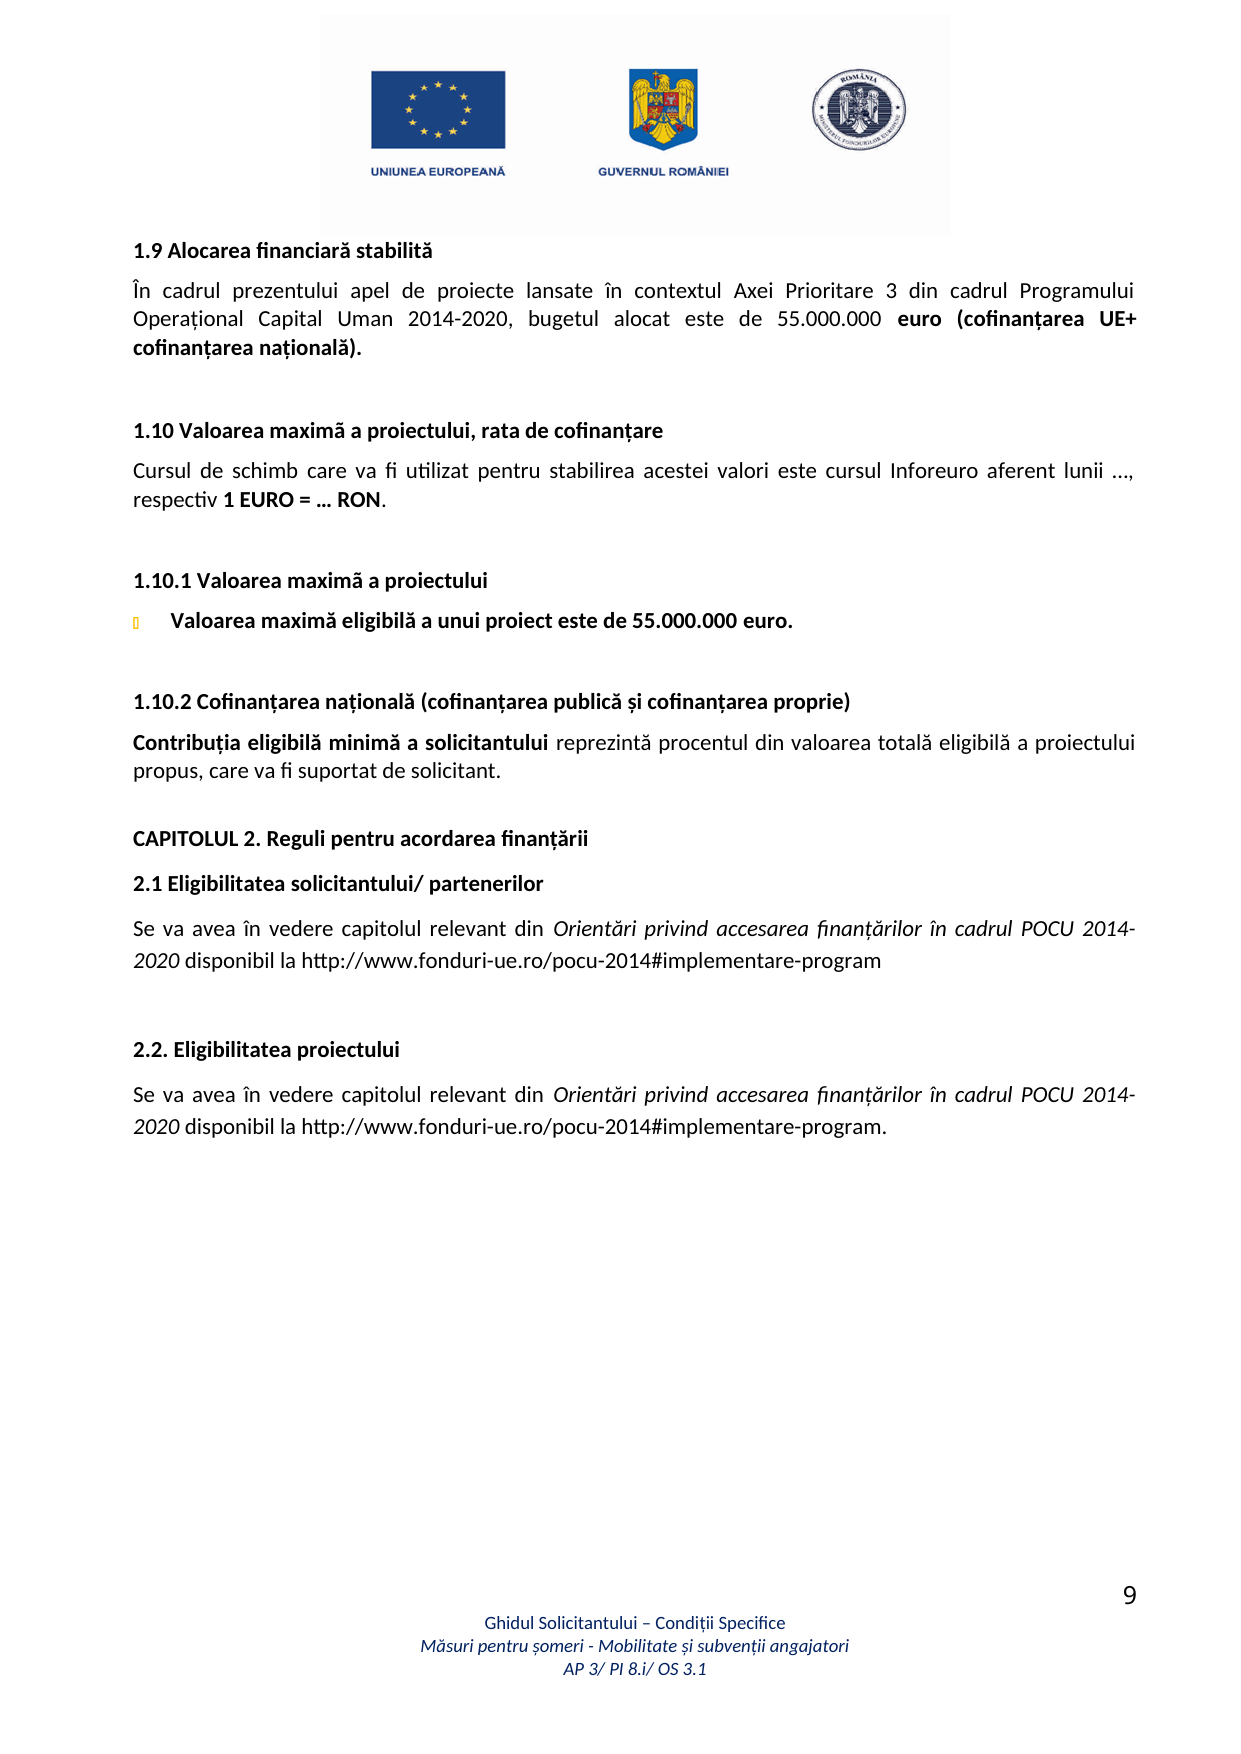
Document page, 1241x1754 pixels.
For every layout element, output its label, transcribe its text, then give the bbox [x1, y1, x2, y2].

text 2.1 Eligibilitatea solicitantului/ partenerilor [133, 869, 1137, 897]
subtitle 1.10.2 Cofinanțarea națională (cofinanțarea publică și cofinanțarea proprie) [133, 687, 1137, 715]
subtitle 1.10 Valoarea maximã a proiectului, rata de cofinanțare [133, 416, 1137, 444]
picture [319, 14, 951, 236]
text Se va avea în vedere capitolul relevant din Orientări privind accesarea finanțărilor în cadrul POCU 2014-2020 disponibil la http://www.fonduri-ue.ro/pocu-2014#implementare-program. [133, 1080, 1137, 1140]
list Valoarea maximă eligibilă a unui proiect este de 55.000.000 euro. [133, 606, 1137, 634]
text Cursul de schimb care va fi utilizat pentru stabilirea acestei valori este cursul Inforeuro aferent lunii …, respectiv 1 EURO = … RON. [133, 457, 1137, 513]
text În cadrul prezentului apel de proiecte lansate în contextul Axei Prioritare 3 din cadrul Programului Operațional Capital Uman 2014-2020, bugetul alocat este de 55.000.000 euro (cofinanțarea UE+ cofinanțarea națională). [133, 277, 1137, 361]
subtitle 2.2. Eligibilitatea proiectului [133, 1035, 1137, 1063]
text Se va avea în vedere capitolul relevant din Orientări privind accesarea finanțărilor în cadrul POCU 2014-2020 disponibil la http://www.fonduri-ue.ro/pocu-2014#implementare-program [133, 914, 1137, 974]
subtitle 1.10.1 Valoarea maximã a proiectului [133, 566, 1137, 594]
text Contribuția eligibilă minimă a solicitantului reprezintă procentul din valoarea totală eligibilă a proiectului propus, care va fi suportat de solicitant. [133, 728, 1137, 784]
subtitle CAPITOLUL 2. Reguli pentru acordarea finanțării [133, 824, 1137, 852]
text 1.9 Alocarea financiară stabilită [133, 236, 1137, 264]
